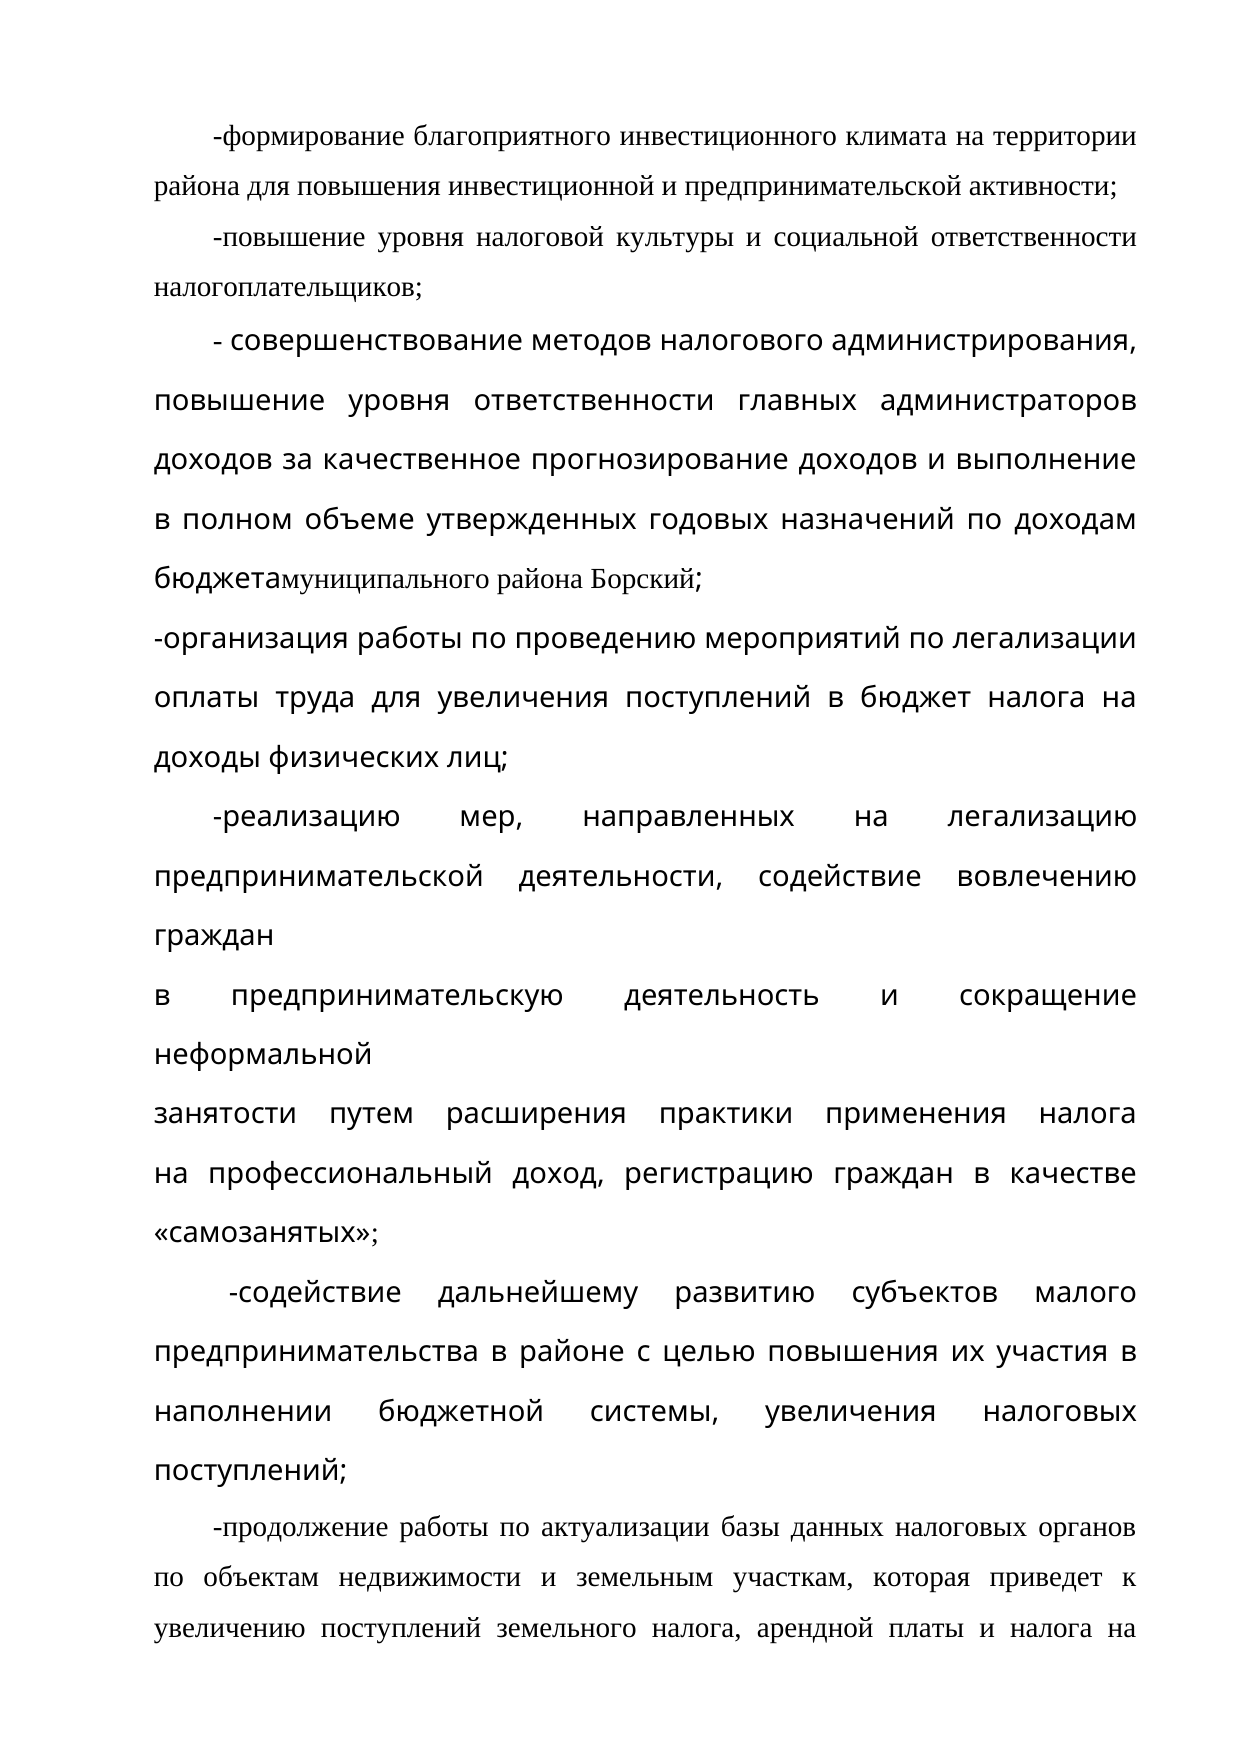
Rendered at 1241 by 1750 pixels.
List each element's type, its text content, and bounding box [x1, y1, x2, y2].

text - совершенствование методов налогового администрирования, повышение уровня ответственности главных администраторов доходов за качественное прогнозирование доходов и выполнение в полном объеме утвержденных годовых назначений по доходам бюджетамуниципального района Борский; [153, 319, 1138, 597]
text -формирование благоприятного инвестиционного климата на территории района для повышения инвестиционной и предпринимательской активности; [153, 118, 1138, 202]
text -реализацию мер, направленных на легализацию предпринимательской деятельности, содействие вовлечению граждан в предпринимательскую деятельность и сокращение неформальной занятости путем расширения практики применения налога на профессиональный доход, регистрацию граждан в качестве «самозанятых»; [153, 795, 1138, 1251]
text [153, 1509, 1138, 1643]
text -повышение уровня налоговой культуры и социальной ответственности налогоплательщиков; [153, 219, 1138, 303]
text -организация работы по проведению мероприятий по легализации оплаты труда для увеличения поступлений в бюджет налога на доходы физических лиц; [153, 617, 1138, 776]
text -содействие дальнейшему развитию субъектов малого предпринимательства в районе с целью повышения их участия в наполнении бюджетной системы, увеличения налоговых поступлений; [153, 1271, 1138, 1489]
